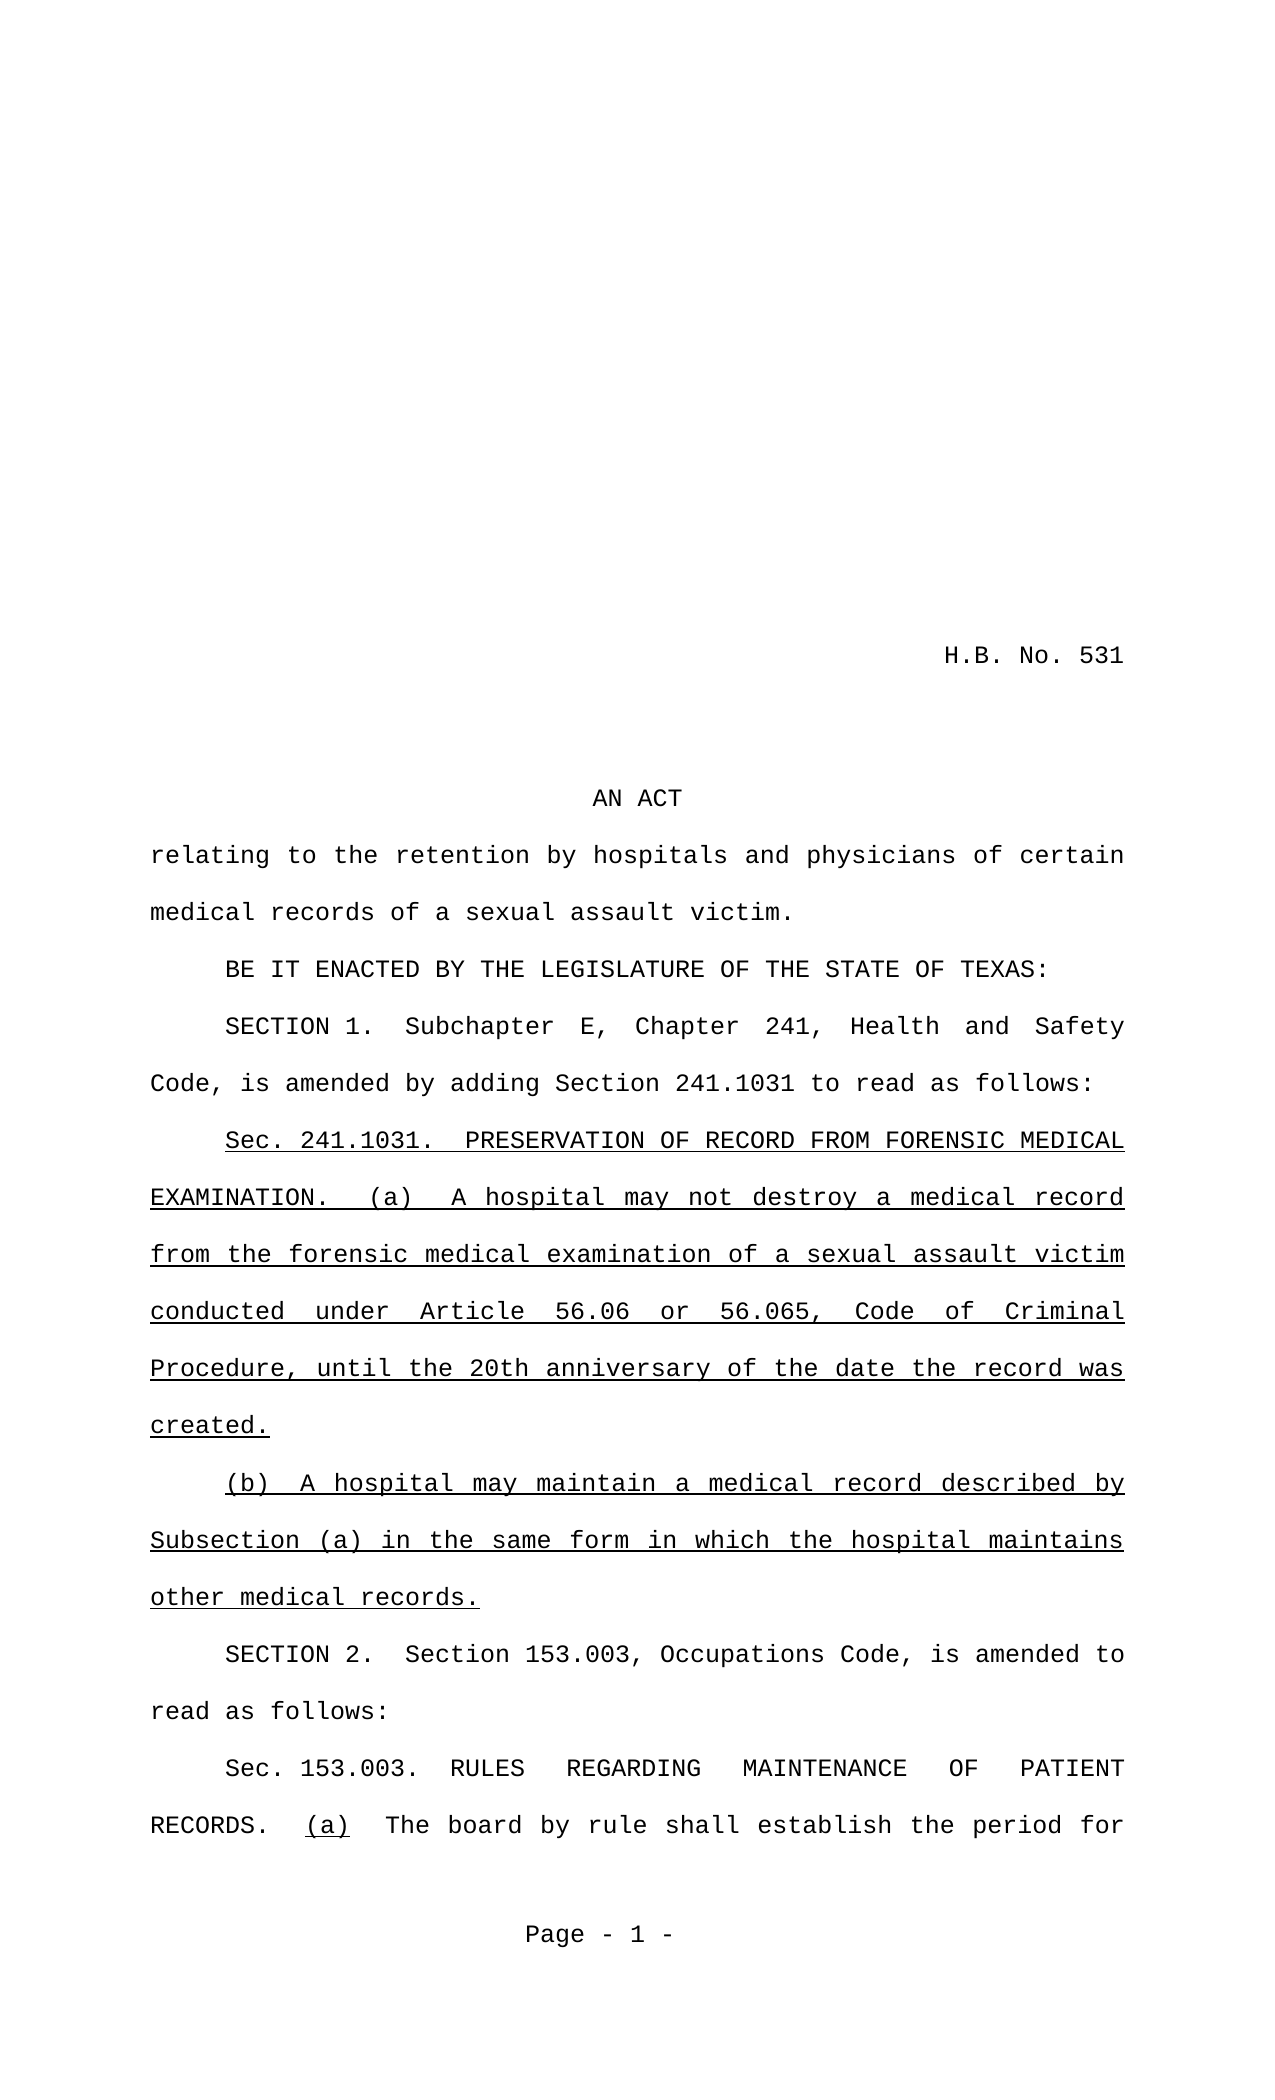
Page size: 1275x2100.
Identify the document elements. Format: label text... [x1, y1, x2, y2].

text Sec. 241.1031. PRESERVATION OF RECORD FROM FORENSIC MEDICAL EXAMINATION. (a) A hospital may not destroy a medical record from the forensic medical examination of a sexual assault victim conducted under Article 56.06 or 56.065, Code of Criminal Procedure, until the 20th anniversary of the date the record was created. [150, 1267, 1125, 1322]
text Sec. 241.1031. PRESERVATION OF RECORD FROM FORENSIC MEDICAL EXAMINATION. (a) A hospital may not destroy a medical record from the forensic medical examination of a sexual assault victim conducted under Article 56.06 or 56.065, Code of Criminal Procedure, until the 20th anniversary of the date the record was created. [150, 1381, 1125, 1441]
text Sec. 241.1031. PRESERVATION OF RECORD FROM FORENSIC MEDICAL EXAMINATION. (a) A hospital may not destroy a medical record from the forensic medical examination of a sexual assault victim conducted under Article 56.06 or 56.065, Code of Criminal Procedure, until the 20th anniversary of the date the record was created. [150, 1127, 1125, 1208]
text (b) A hospital may maintain a medical record described by Subsection (a) in the same form in which the hospital maintains other medical records. [150, 1470, 1125, 1613]
text AN ACT [150, 785, 1125, 813]
text BE IT ENACTED BY THE LEGISLATURE OF THE STATE OF TEXAS: [150, 956, 1125, 985]
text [150, 1755, 1125, 1841]
text Sec. 241.1031. PRESERVATION OF RECORD FROM FORENSIC MEDICAL EXAMINATION. (a) A hospital may not destroy a medical record from the forensic medical examination of a sexual assault victim conducted under Article 56.06 or 56.065, Code of Criminal Procedure, until the 20th anniversary of the date the record was created. [150, 1324, 1125, 1379]
text SECTION 2. Section 153.003, Occupations Code, is amended to read as follows: [150, 1641, 1125, 1727]
text H.B. No. 531 [150, 642, 1125, 671]
text Sec. 241.1031. PRESERVATION OF RECORD FROM FORENSIC MEDICAL EXAMINATION. (a) A hospital may not destroy a medical record from the forensic medical examination of a sexual assault victim conducted under Article 56.06 or 56.065, Code of Criminal Procedure, until the 20th anniversary of the date the record was created. [150, 1210, 1125, 1265]
text SECTION 1. Subchapter E, Chapter 241, Health and Safety Code, is amended by adding Section 241.1031 to read as follows: [150, 1013, 1125, 1099]
text relating to the retention by hospitals and physicians of certain medical records of a sexual assault victim. [150, 842, 1125, 928]
